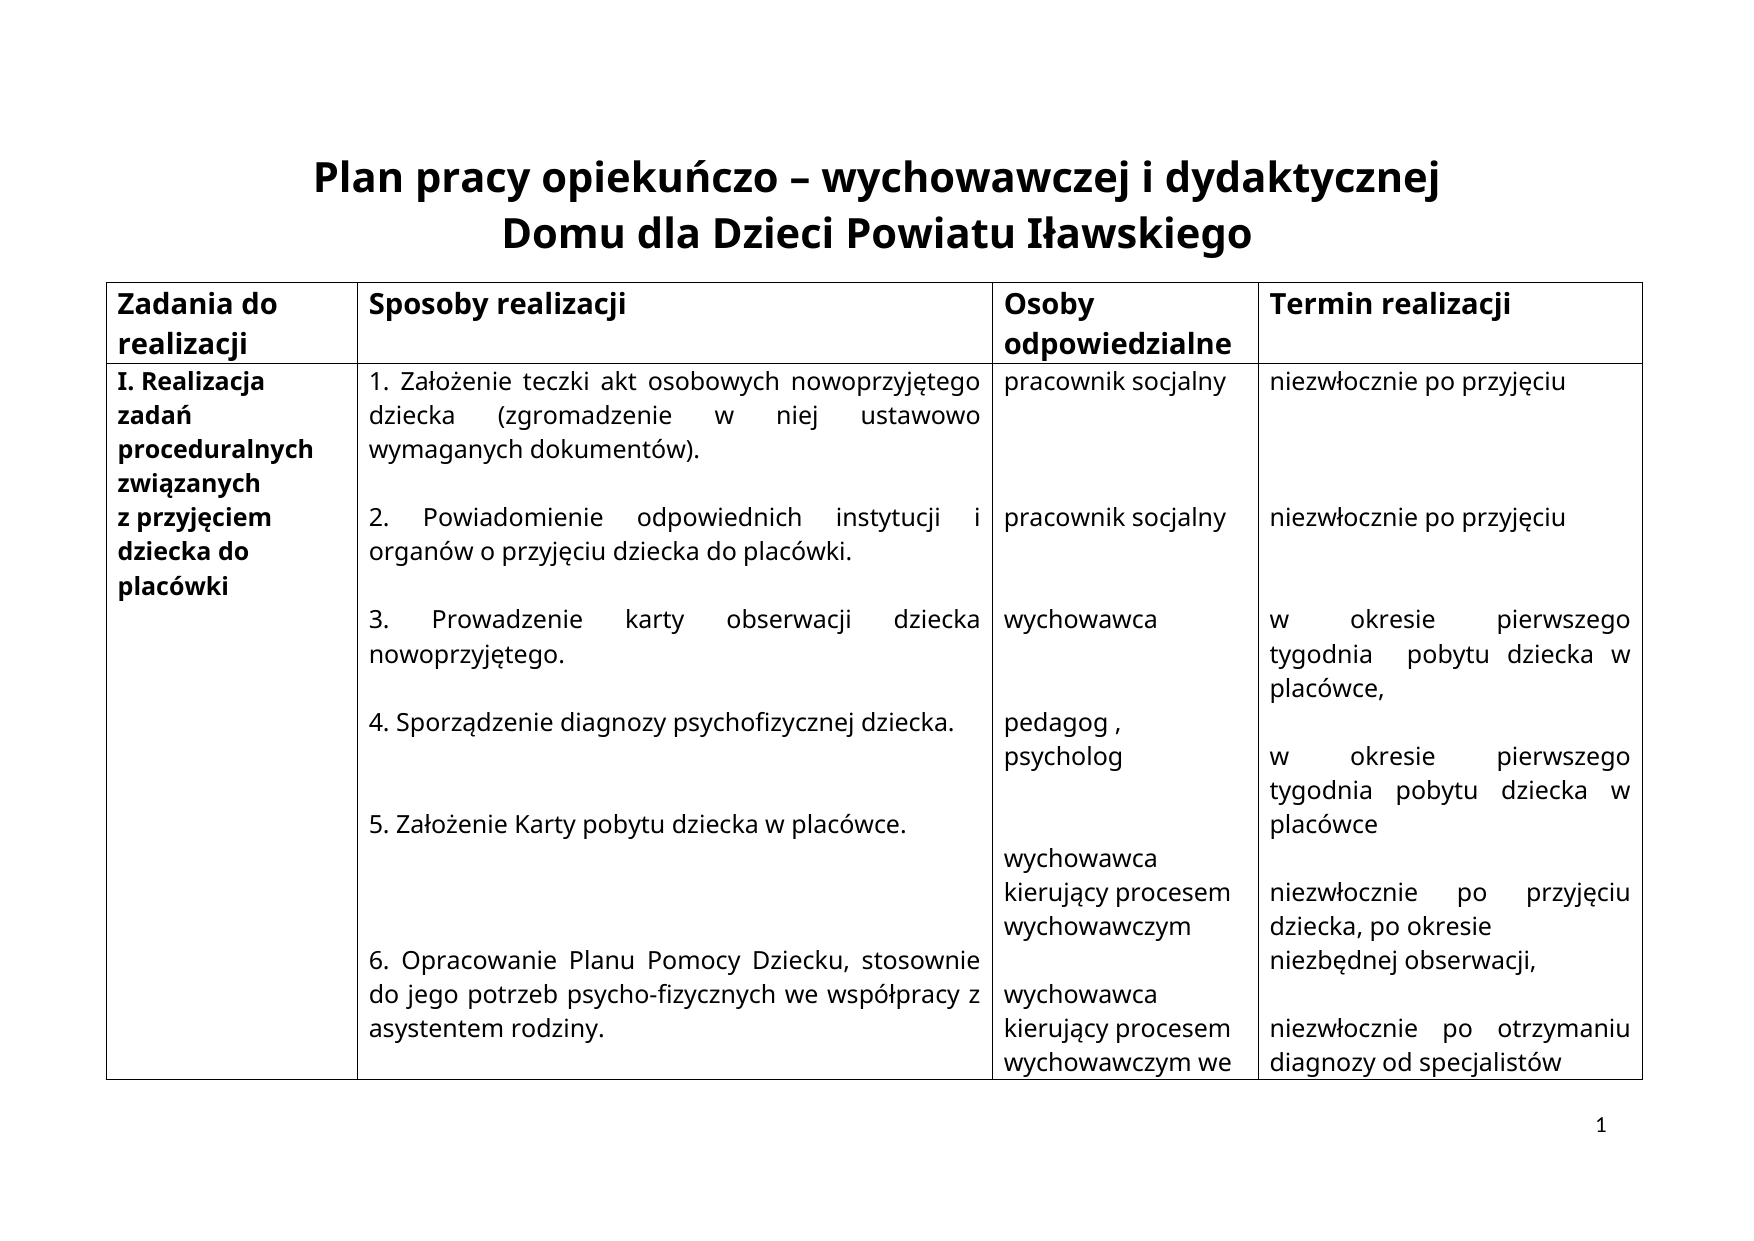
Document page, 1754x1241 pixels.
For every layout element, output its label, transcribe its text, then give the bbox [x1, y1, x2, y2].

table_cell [358, 364, 992, 1079]
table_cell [107, 364, 357, 1079]
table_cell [1259, 364, 1642, 1079]
table_header Termin realizacji [1259, 283, 1642, 363]
table_header Sposoby realizacji [358, 283, 992, 363]
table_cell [993, 364, 1258, 1079]
table_header Osoby odpowiedzialne [993, 283, 1258, 363]
text Domu dla Dzieci Powiatu Iławskiego [148, 204, 1606, 261]
text Plan pracy opiekuńczo – wychowawczej i dydaktycznej [148, 148, 1606, 204]
table_header Zadania do realizacji [107, 283, 357, 363]
